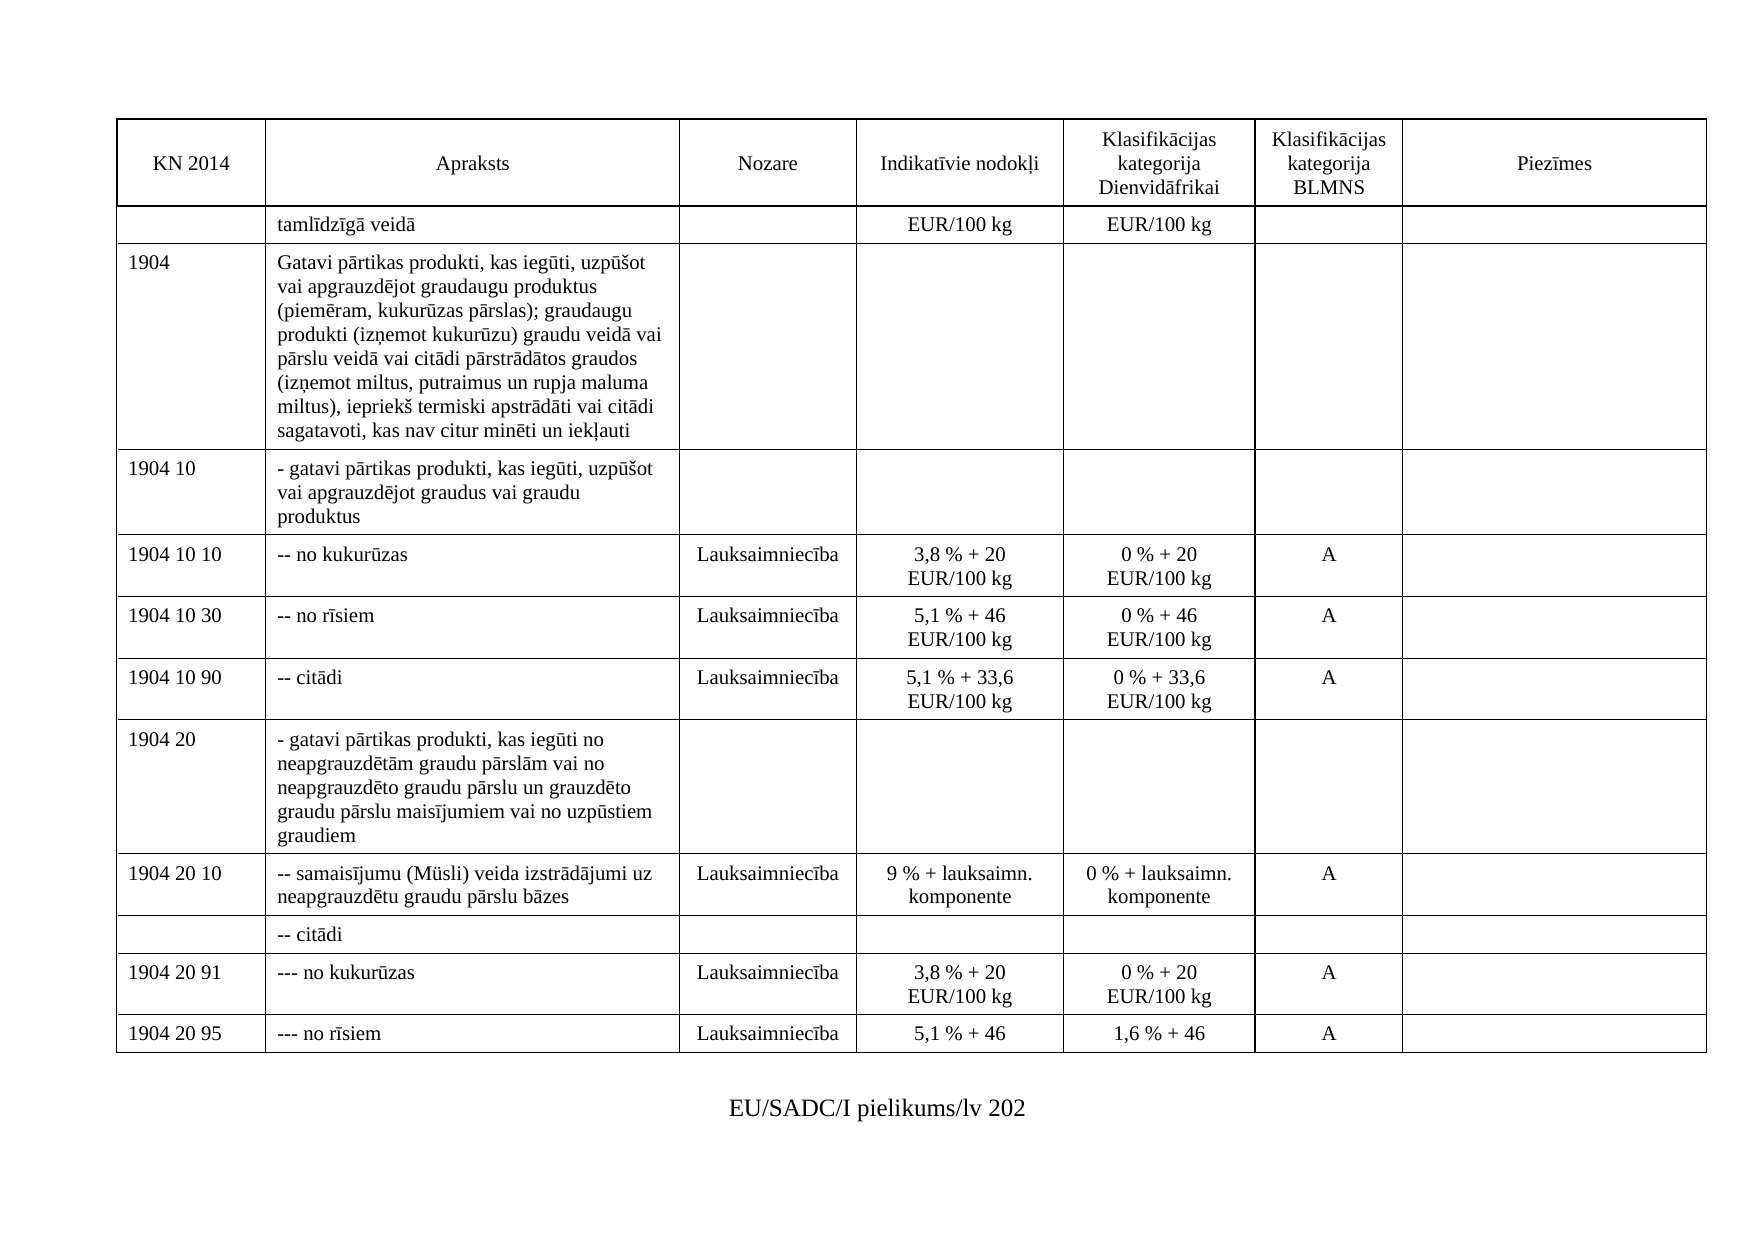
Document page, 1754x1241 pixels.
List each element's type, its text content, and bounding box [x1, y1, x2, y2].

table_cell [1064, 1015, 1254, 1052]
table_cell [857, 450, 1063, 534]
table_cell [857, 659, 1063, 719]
table_header Klasifikācijas kategorija BLMNS [1256, 120, 1402, 205]
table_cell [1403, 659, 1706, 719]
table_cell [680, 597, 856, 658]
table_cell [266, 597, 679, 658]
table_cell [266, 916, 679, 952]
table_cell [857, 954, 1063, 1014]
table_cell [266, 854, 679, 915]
table_header Apraksts [266, 120, 679, 205]
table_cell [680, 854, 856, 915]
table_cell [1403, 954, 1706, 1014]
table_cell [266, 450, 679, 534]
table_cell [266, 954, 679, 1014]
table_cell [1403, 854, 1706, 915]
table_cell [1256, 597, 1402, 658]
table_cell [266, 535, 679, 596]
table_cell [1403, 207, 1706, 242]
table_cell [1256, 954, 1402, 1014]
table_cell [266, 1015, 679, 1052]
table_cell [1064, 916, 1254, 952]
table_header KN 2014 [118, 120, 265, 205]
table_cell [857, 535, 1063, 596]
table_header Indikatīvie nodokļi [857, 120, 1063, 205]
table_header Piezīmes [1403, 120, 1706, 205]
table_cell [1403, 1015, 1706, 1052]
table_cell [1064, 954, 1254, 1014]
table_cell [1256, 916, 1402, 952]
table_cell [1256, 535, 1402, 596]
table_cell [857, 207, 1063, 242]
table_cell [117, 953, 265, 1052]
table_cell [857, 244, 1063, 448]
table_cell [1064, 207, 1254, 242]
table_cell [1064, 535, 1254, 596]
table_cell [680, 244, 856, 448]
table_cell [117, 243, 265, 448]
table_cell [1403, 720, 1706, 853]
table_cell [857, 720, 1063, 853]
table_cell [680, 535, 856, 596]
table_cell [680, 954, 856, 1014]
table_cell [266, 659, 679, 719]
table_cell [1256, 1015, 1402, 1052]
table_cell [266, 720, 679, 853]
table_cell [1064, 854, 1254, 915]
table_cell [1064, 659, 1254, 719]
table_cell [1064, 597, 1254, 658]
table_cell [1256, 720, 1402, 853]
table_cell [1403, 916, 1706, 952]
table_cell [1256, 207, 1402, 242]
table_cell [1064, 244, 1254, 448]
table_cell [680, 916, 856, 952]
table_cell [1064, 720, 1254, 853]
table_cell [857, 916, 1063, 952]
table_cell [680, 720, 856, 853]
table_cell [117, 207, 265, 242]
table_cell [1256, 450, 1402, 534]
table_header Nozare [680, 120, 856, 205]
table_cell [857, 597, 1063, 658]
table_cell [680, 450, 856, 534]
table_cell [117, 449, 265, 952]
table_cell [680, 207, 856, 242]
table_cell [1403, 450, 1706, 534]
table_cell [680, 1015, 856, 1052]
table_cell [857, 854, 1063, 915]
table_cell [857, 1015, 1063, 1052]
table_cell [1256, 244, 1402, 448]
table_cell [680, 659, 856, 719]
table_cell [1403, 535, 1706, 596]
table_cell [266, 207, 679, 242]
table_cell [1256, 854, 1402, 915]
table_header Klasifikācijas kategorija Dienvidāfrikai [1064, 120, 1254, 205]
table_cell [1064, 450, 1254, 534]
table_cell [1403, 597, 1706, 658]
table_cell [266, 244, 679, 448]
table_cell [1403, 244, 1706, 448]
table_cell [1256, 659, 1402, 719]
